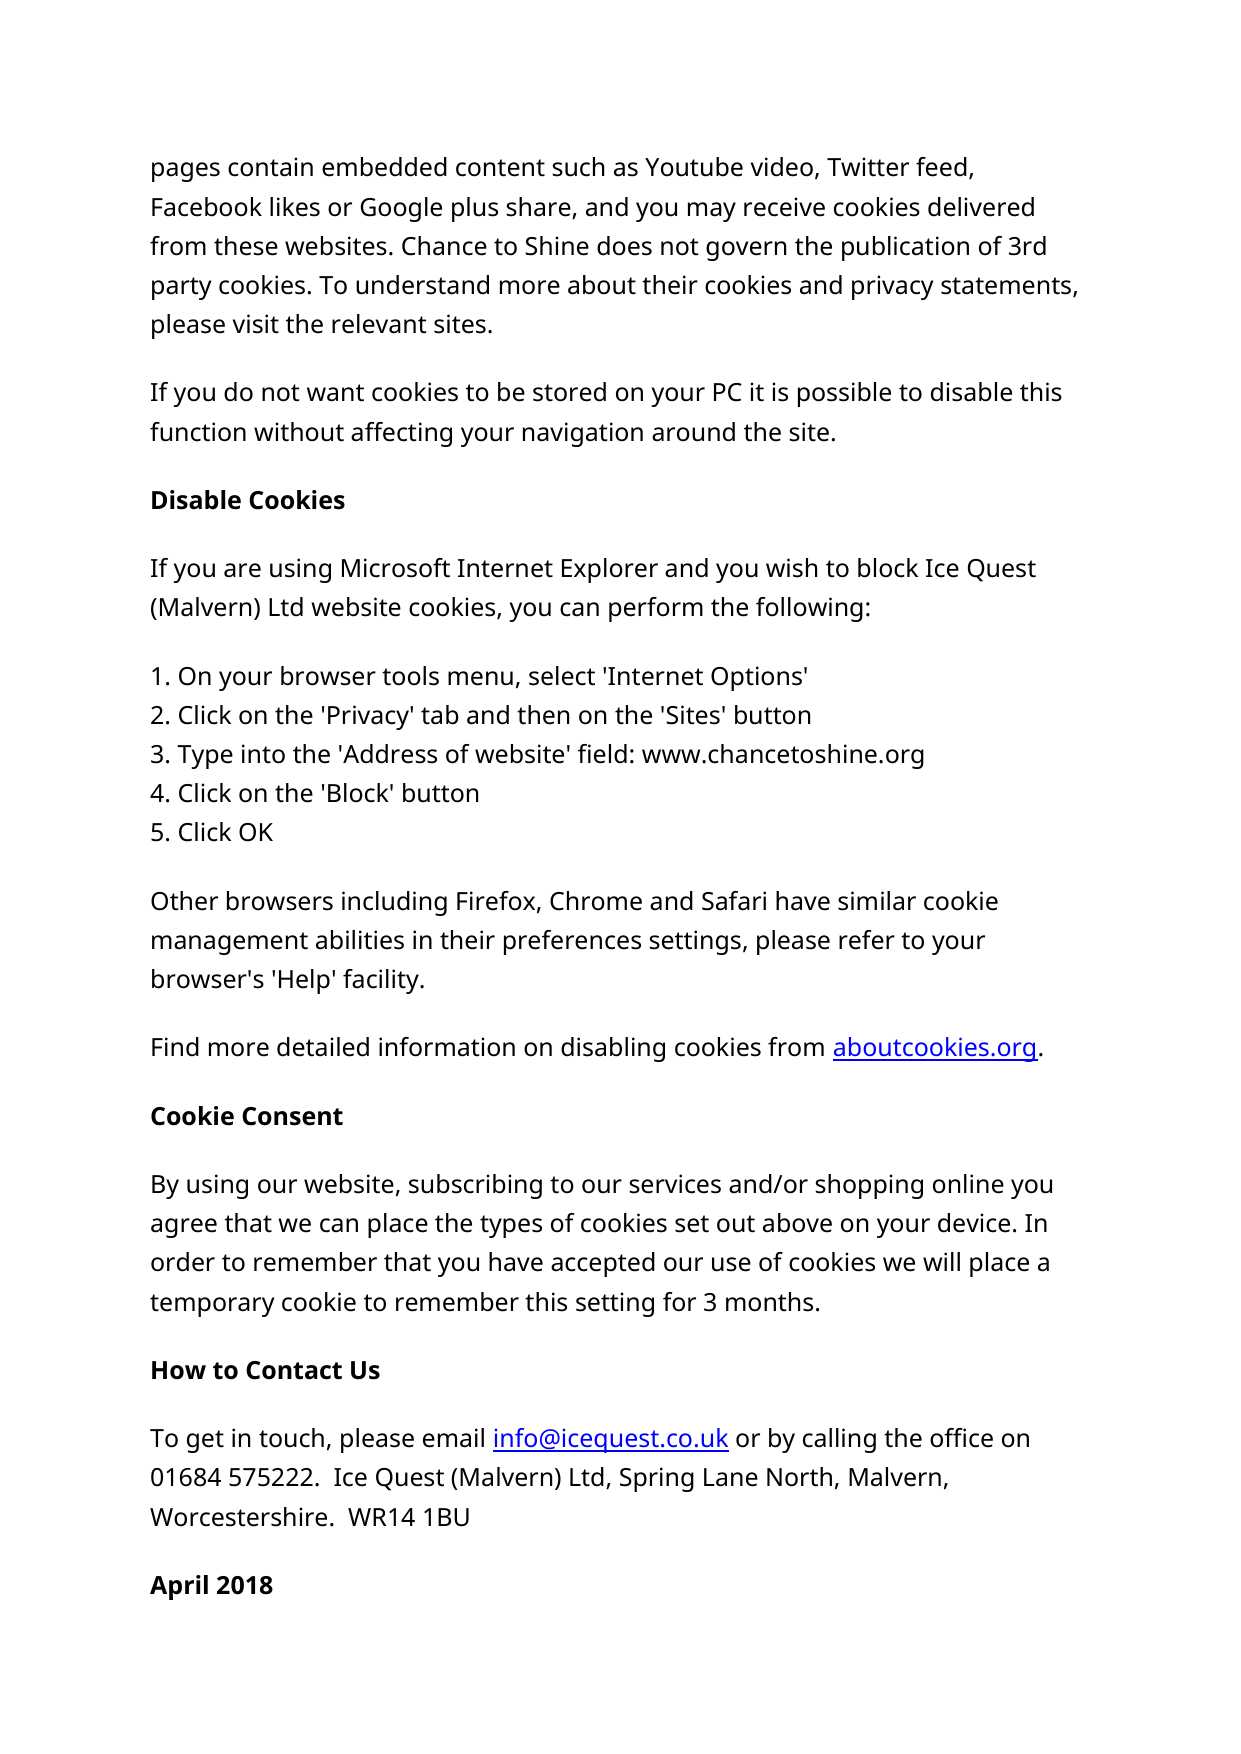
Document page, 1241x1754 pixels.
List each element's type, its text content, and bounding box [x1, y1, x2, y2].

text Other browsers including Firefox, Chrome and Safari have similar cookie management abilities in their preferences settings, please refer to your browser's 'Help' facility. [150, 883, 1090, 996]
text If you do not want cookies to be stored on your PC it is possible to disable this function without affecting your navigation around the site. [150, 375, 1090, 448]
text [150, 150, 1090, 341]
text By using our website, subscribing to our services and/or shopping online you agree that we can place the types of cookies set out above on your device. In order to remember that you have accepted our use of cookies we will place a temporary cookie to remember this setting for 3 months. [150, 1167, 1090, 1318]
text Cookie Consent [150, 1098, 1090, 1132]
text How to Contact Us [150, 1352, 1090, 1387]
text Find more detailed information on disabling cookies from aboutcookies.org. [150, 1030, 1090, 1064]
text Disable Cookies [150, 482, 1090, 517]
text If you are using Microsoft Internet Explorer and you wish to block Ice Quest (Malvern) Ltd website cookies, you can perform the following: [150, 551, 1090, 624]
text April 2018 [150, 1567, 1090, 1602]
text 1. On your browser tools menu, select 'Internet Options' 2. Click on the 'Privacy' tab and then on the 'Sites' button 3. Type into the 'Address of website' field: www.chancetoshine.org 4. Click on the 'Block' button 5. Click OK [150, 658, 1090, 849]
text To get in touch, please email info@icequest.co.uk or by calling the office on 01684 575222. Ice Quest (Malvern) Ltd, Spring Lane North, Malvern, Worcestershire. WR14 1BU [150, 1421, 1090, 1533]
